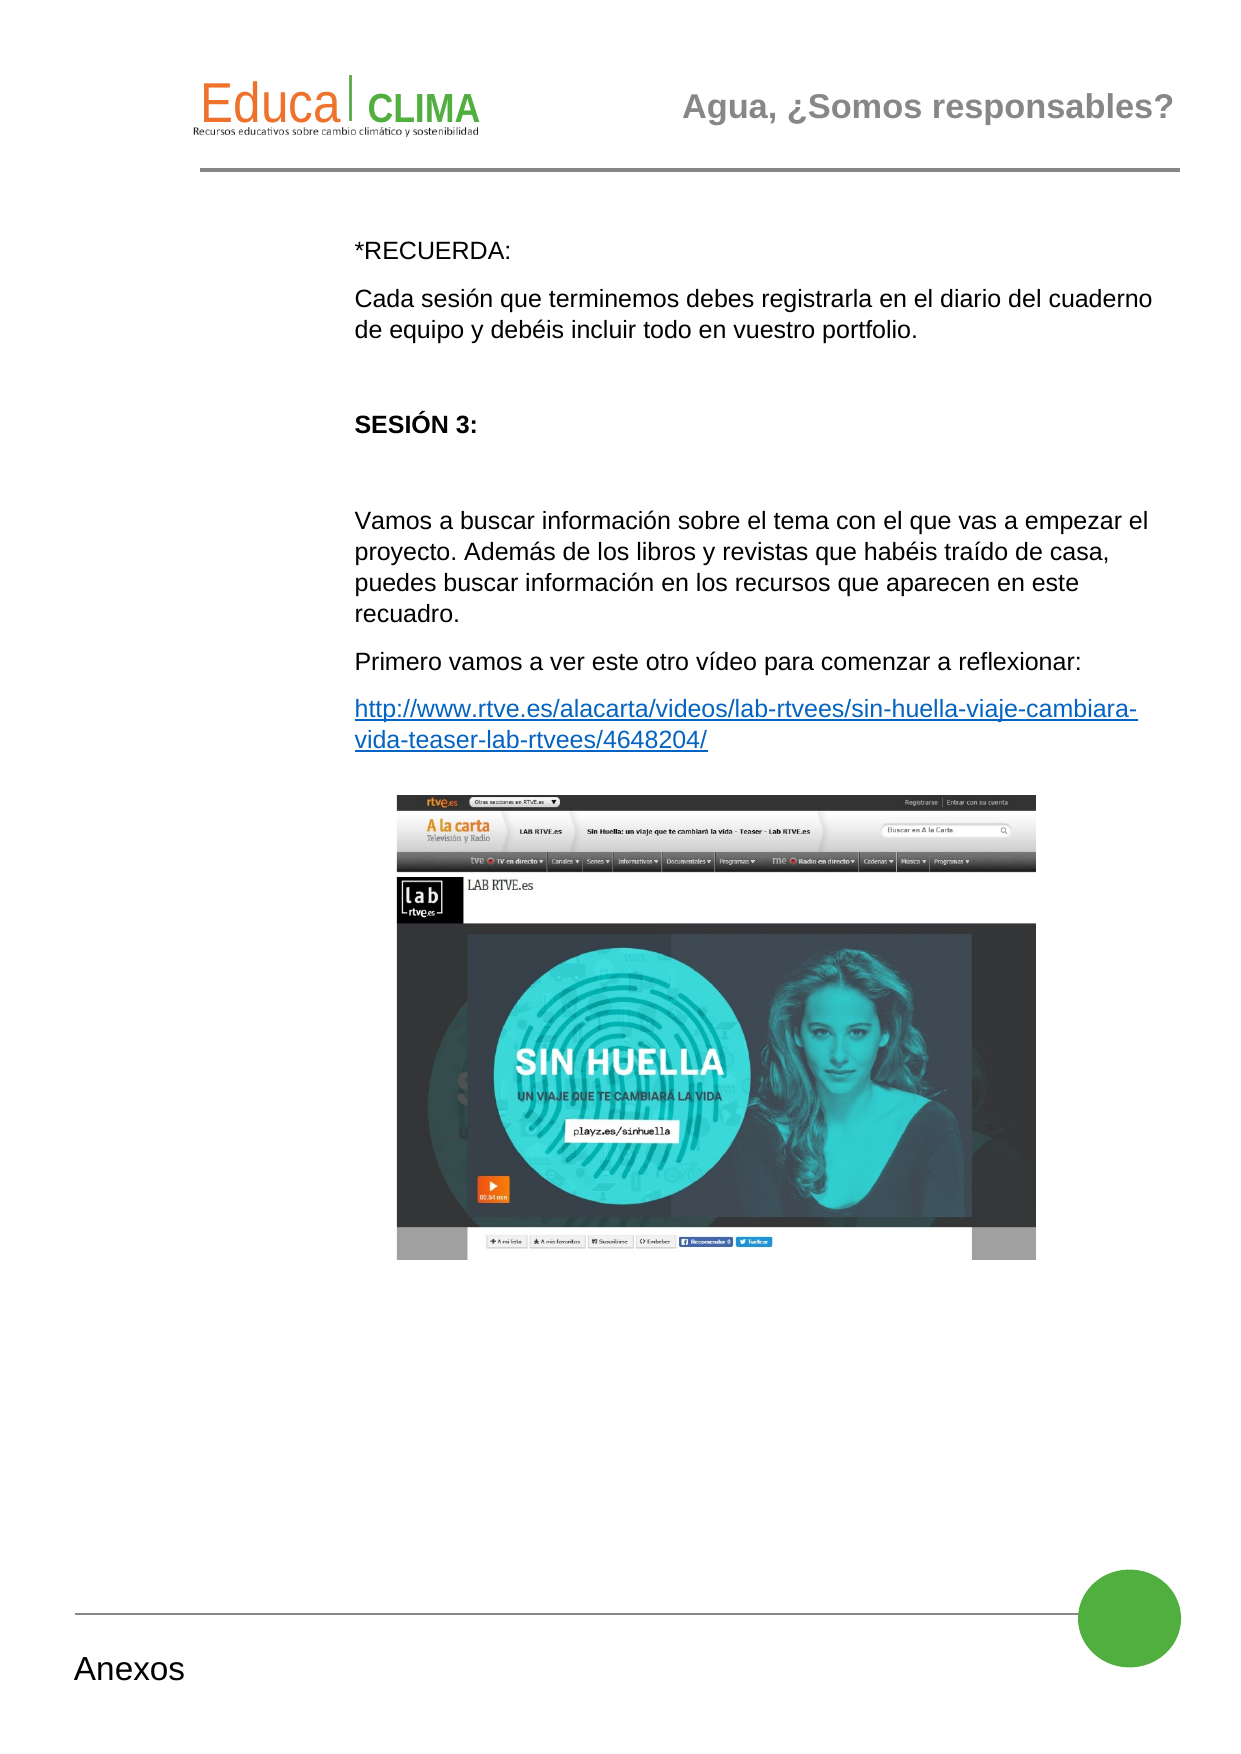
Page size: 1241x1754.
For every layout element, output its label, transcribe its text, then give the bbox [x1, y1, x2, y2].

text Vamos a buscar información sobre el tema con el que vas a empezar el proyecto. Además de los libros y revistas que habéis traído de casa, puedes buscar información en los recursos que aparecen en este recuadro. [354, 506, 1181, 628]
text Primero vamos a ver este otro vídeo para comenzar a reflexionar: [354, 647, 1181, 675]
text SESIÓN 3: [354, 410, 1181, 439]
text http://www.rtve.es/alacarta/videos/lab-rtvees/sin-huella-viaje-cambiara-vida-teaser-lab-rtvees/4648204/ [354, 694, 1181, 754]
picture [395, 795, 1036, 1258]
text Cada sesión que terminemos debes registrarla en el diario del cuaderno de equipo y debéis incluir todo en vuestro portfolio. [354, 284, 1181, 344]
text *RECUERDA: [354, 236, 1181, 265]
picture [192, 73, 479, 138]
